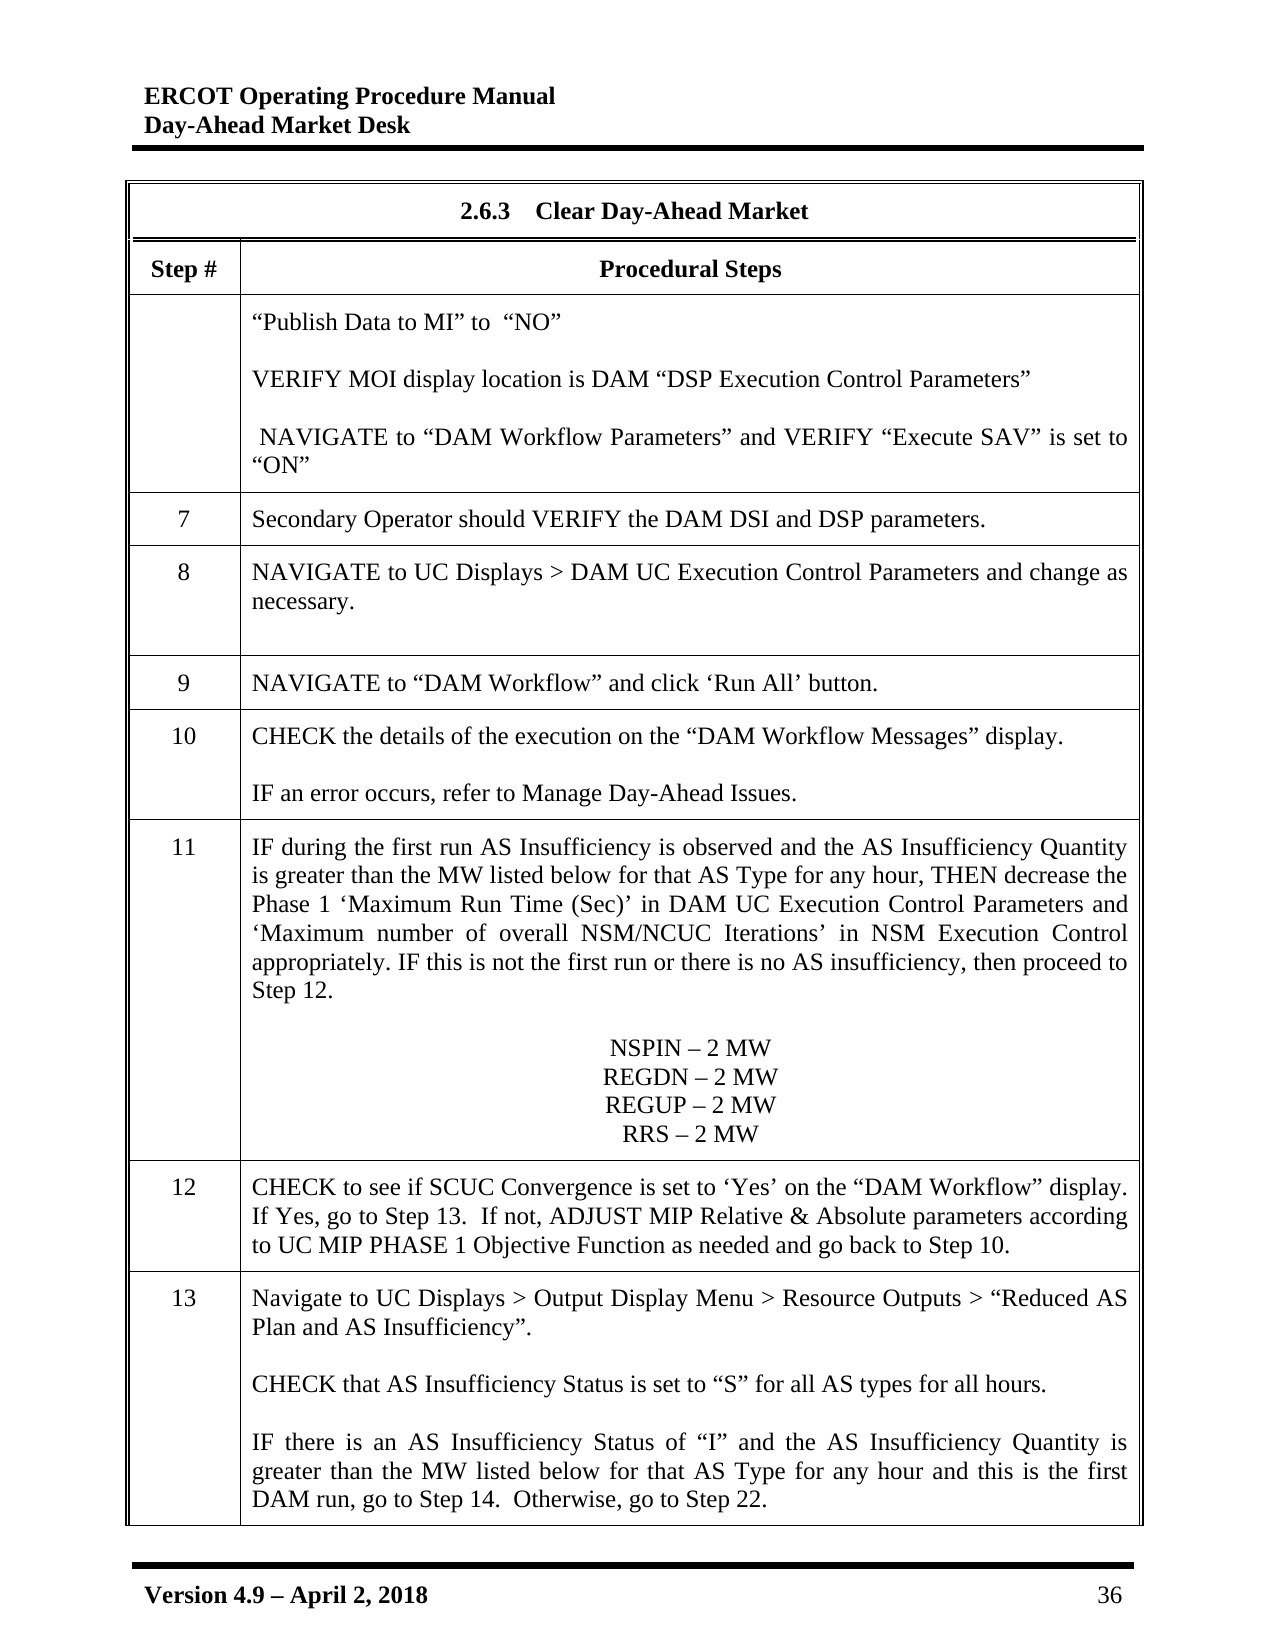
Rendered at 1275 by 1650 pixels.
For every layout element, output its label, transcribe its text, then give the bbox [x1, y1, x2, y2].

table_cell 13 [130, 1272, 240, 1525]
table_cell Step # [128, 237, 240, 294]
table_cell 7 [130, 493, 240, 544]
table_cell 10 [130, 710, 240, 819]
table_cell Procedural Steps [241, 237, 1141, 294]
table_cell 6 [130, 295, 240, 491]
table_cell 12 [130, 1161, 240, 1271]
table_cell 9 [130, 656, 240, 708]
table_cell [241, 295, 1139, 491]
table_cell NAVIGATE to UC Displays > DAM UC Execution Control Parameters and change as necessary. [241, 546, 1139, 655]
table_cell Secondary Operator should VERIFY the DAM DSI and DSP parameters. [241, 493, 1139, 544]
table_cell 8 [130, 546, 240, 655]
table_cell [241, 1272, 1139, 1525]
table_cell IF during the first run AS Insufficiency is observed and the AS Insufficiency Quantity is greater than the MW listed below for that AS Type for any hour, THEN decrease the Phase 1 ‘Maximum Run Time (Sec)’ in DAM UC Execution Control Parameters and ‘Maximum number of overall NSM/NCUC Iterations’ in NSM Execution Control appropriately. IF this is not the first run or there is no AS insufficiency, then proceed to Step 12. NSPIN – 2 MW REGDN – 2 MW REGUP – 2 MW RRS – 2 MW [241, 820, 1139, 1160]
table_cell CHECK to see if SCUC Convergence is set to ‘Yes’ on the “DAM Workflow” display. If Yes, go to Step 13. If not, ADJUST MIP Relative & Absolute parameters according to UC MIP PHASE 1 Objective Function as needed and go back to Step 10. [241, 1161, 1139, 1271]
table_header 2.6.3 Clear Day-Ahead Market [130, 184, 1139, 237]
table_cell NAVIGATE to “DAM Workflow” and click ‘Run All’ button. [241, 656, 1139, 708]
table_cell CHECK the details of the execution on the “DAM Workflow Messages” display. IF an error occurs, refer to Manage Day-Ahead Issues. [241, 710, 1139, 819]
table_cell 11 [130, 820, 240, 1160]
